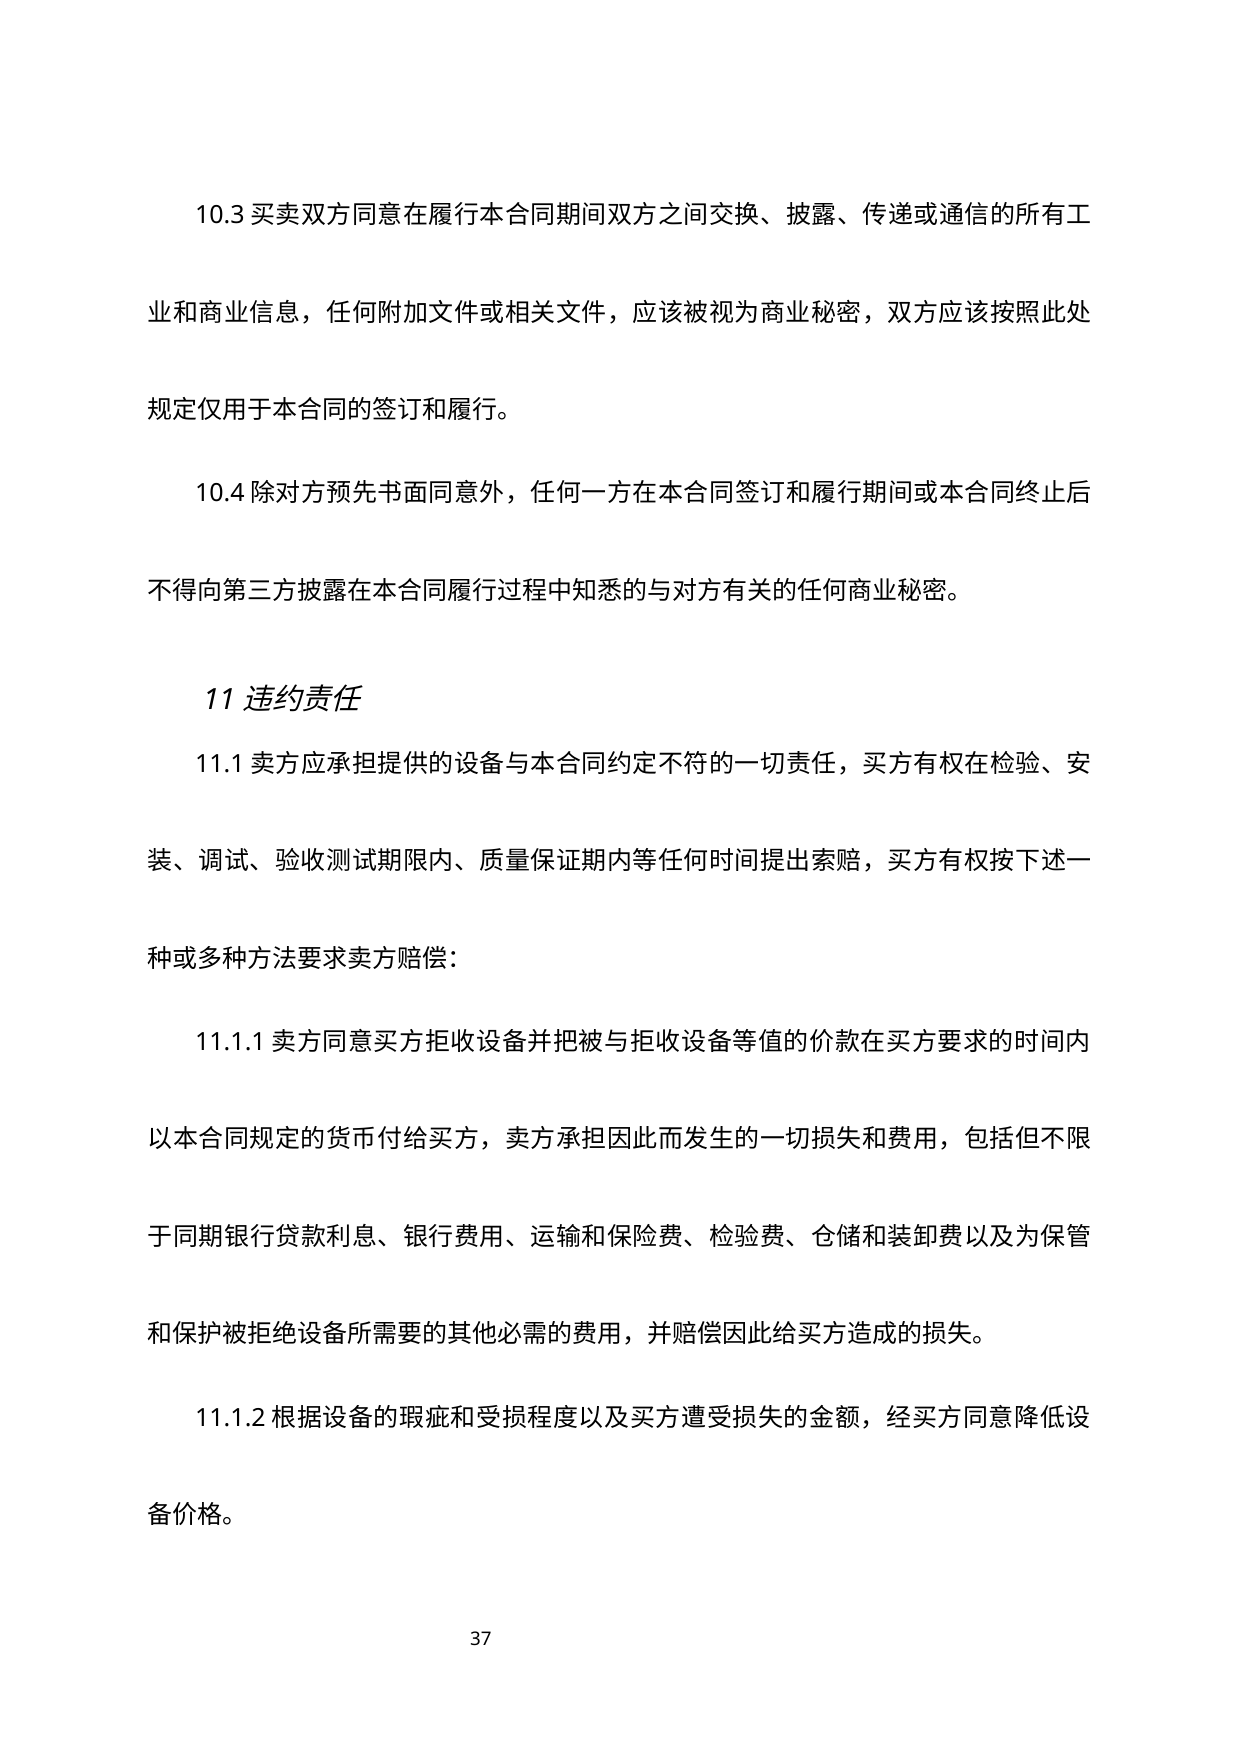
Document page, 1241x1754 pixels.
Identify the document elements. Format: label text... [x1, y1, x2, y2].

text 10.3买卖双方同意在履行本合同期间双方之间交换、披露、传递或通信的所有工业和商业信息，任何附加文件或相关文件，应该被视为商业秘密，双方应该按照此处规定仅用于本合同的签订和履行。 [148, 180, 1092, 440]
subtitle 11 违约责任 [148, 664, 1092, 729]
text 10.4除对方预先书面同意外，任何一方在本合同签订和履行期间或本合同终止后不得向第三方披露在本合同履行过程中知悉的与对方有关的任何商业秘密。 [148, 458, 1092, 621]
text 11.1卖方应承担提供的设备与本合同约定不符的一切责任，买方有权在检验、安装、调试、验收测试期限内、质量保证期内等任何时间提出索赔，买方有权按下述一种或多种方法要求卖方赔偿： [148, 729, 1092, 989]
text 11.1.2根据设备的瑕疵和受损程度以及买方遭受损失的金额，经买方同意降低设备价格。 [148, 1383, 1092, 1545]
text 11.1.1卖方同意买方拒收设备并把被与拒收设备等值的价款在买方要求的时间内以本合同规定的货币付给买方，卖方承担因此而发生的一切损失和费用，包括但不限于同期银行贷款利息、银行费用、运输和保险费、检验费、仓储和装卸费以及为保管和保护被拒绝设备所需要的其他必需的费用，并赔偿因此给买方造成的损失。 [148, 1007, 1092, 1364]
